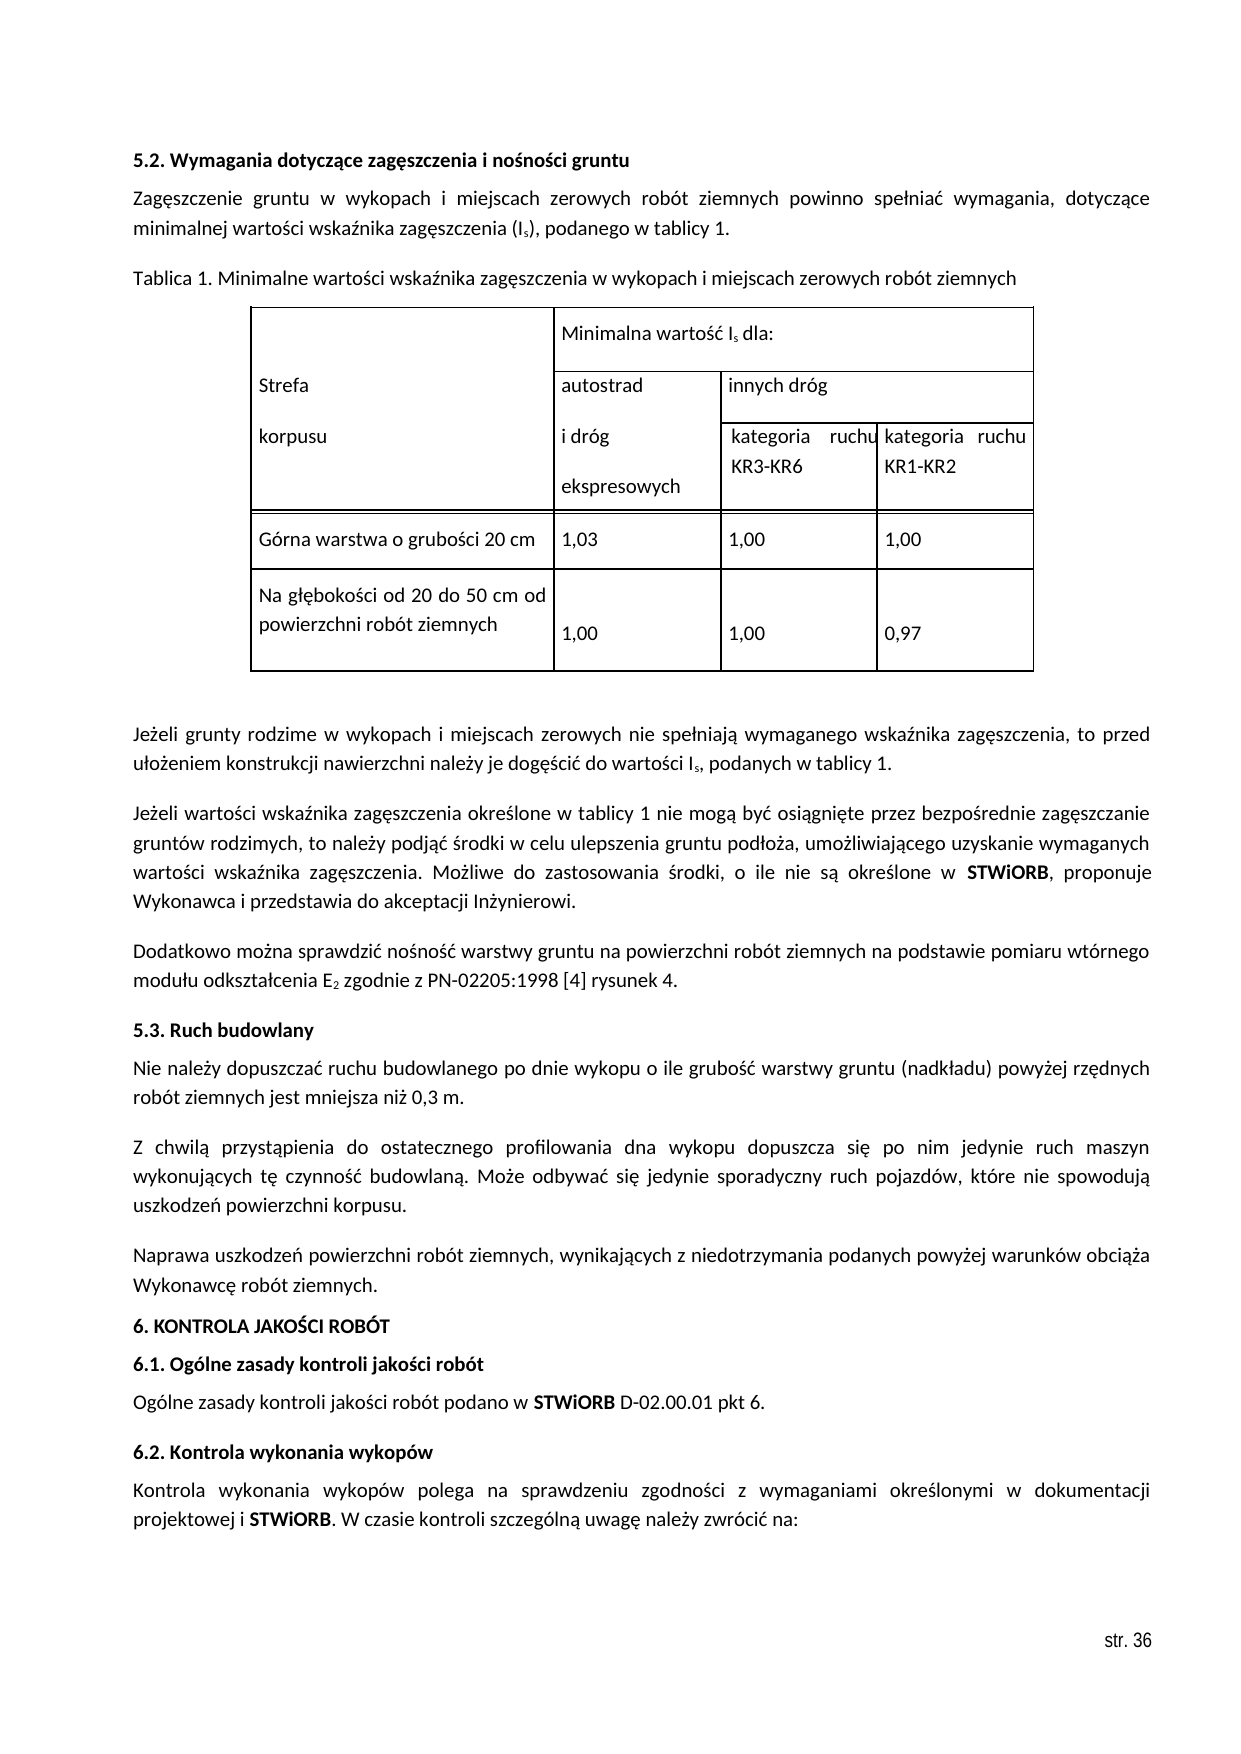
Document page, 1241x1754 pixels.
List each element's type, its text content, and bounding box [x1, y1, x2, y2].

subtitle 6.1. Ogólne zasady kontroli jakości robót [133, 1351, 1152, 1377]
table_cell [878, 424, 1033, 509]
text Tablica 1. Minimalne wartości wskaźnika zagęszczenia w wykopach i miejscach zerowych robót ziemnych [133, 265, 1152, 290]
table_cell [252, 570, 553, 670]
subtitle 5.2. Wymagania dotyczące zagęszczenia i nośności gruntu [133, 148, 1152, 173]
text Jeżeli grunty rodzime w wykopach i miejscach zerowych nie spełniają wymaganego wskaźnika zagęszczenia, to przed ułożeniem konstrukcji nawierzchni należy je dogęścić do wartości Is, podanych w tablicy 1. [133, 721, 1152, 776]
text Kontrola wykonania wykopów polega na sprawdzeniu zgodności z wymaganiami określonymi w dokumentacji projektowej i STWiORB. W czasie kontroli szczególną uwagę należy zwrócić na: [133, 1477, 1152, 1532]
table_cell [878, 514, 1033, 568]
text Ogólne zasady kontroli jakości robót podano w STWiORB D-02.00.01 pkt 6. [133, 1389, 1152, 1415]
subtitle 6. kontrola jakości robót [133, 1313, 1152, 1339]
text Naprawa uszkodzeń powierzchni robót ziemnych, wynikających z niedotrzymania podanych powyżej warunków obciąża Wykonawcę robót ziemnych. [133, 1243, 1152, 1297]
text Dodatkowo można sprawdzić nośność warstwy gruntu na powierzchni robót ziemnych na podstawie pomiaru wtórnego modułu odkształcenia E2 zgodnie z PN-02205:1998 [4] rysunek 4. [133, 938, 1152, 993]
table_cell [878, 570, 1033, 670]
subtitle 5.3. Ruch budowlany [133, 1017, 1152, 1043]
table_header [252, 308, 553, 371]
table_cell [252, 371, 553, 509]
text Z chwilą przystąpienia do ostatecznego profilowania dna wykopu dopuszcza się po nim jedynie ruch maszyn wykonujących tę czynność budowlaną. Może odbywać się jedynie sporadyczny ruch pojazdów, które nie spowodują uszkodzeń powierzchni korpusu. [133, 1134, 1152, 1218]
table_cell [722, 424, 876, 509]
text Jeżeli wartości wskaźnika zagęszczenia określone w tablicy 1 nie mogą być osiągnięte przez bezpośrednie zagęszczanie gruntów rodzimych, to należy podjąć środki w celu ulepszenia gruntu podłoża, umożliwiającego uzyskanie wymaganych wartości wskaźnika zagęszczenia. Możliwe do zastosowania środki, o ile nie są określone w STWiORB, proponuje Wykonawca i przedstawia do akceptacji Inżynierowi. [133, 801, 1152, 913]
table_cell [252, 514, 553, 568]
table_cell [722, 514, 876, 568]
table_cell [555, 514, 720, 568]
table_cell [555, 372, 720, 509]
subtitle 6.2. Kontrola wykonania wykopów [133, 1439, 1152, 1465]
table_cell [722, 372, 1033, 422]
text Zagęszczenie gruntu w wykopach i miejscach zerowych robót ziemnych powinno spełniać wymagania, dotyczące minimalnej wartości wskaźnika zagęszczenia (Is), podanego w tablicy 1. [133, 186, 1152, 240]
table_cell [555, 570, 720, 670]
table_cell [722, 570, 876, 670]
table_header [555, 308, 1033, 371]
text Nie należy dopuszczać ruchu budowlanego po dnie wykopu o ile grubość warstwy gruntu (nadkładu) powyżej rzędnych robót ziemnych jest mniejsza niż 0,3 m. [133, 1055, 1152, 1110]
